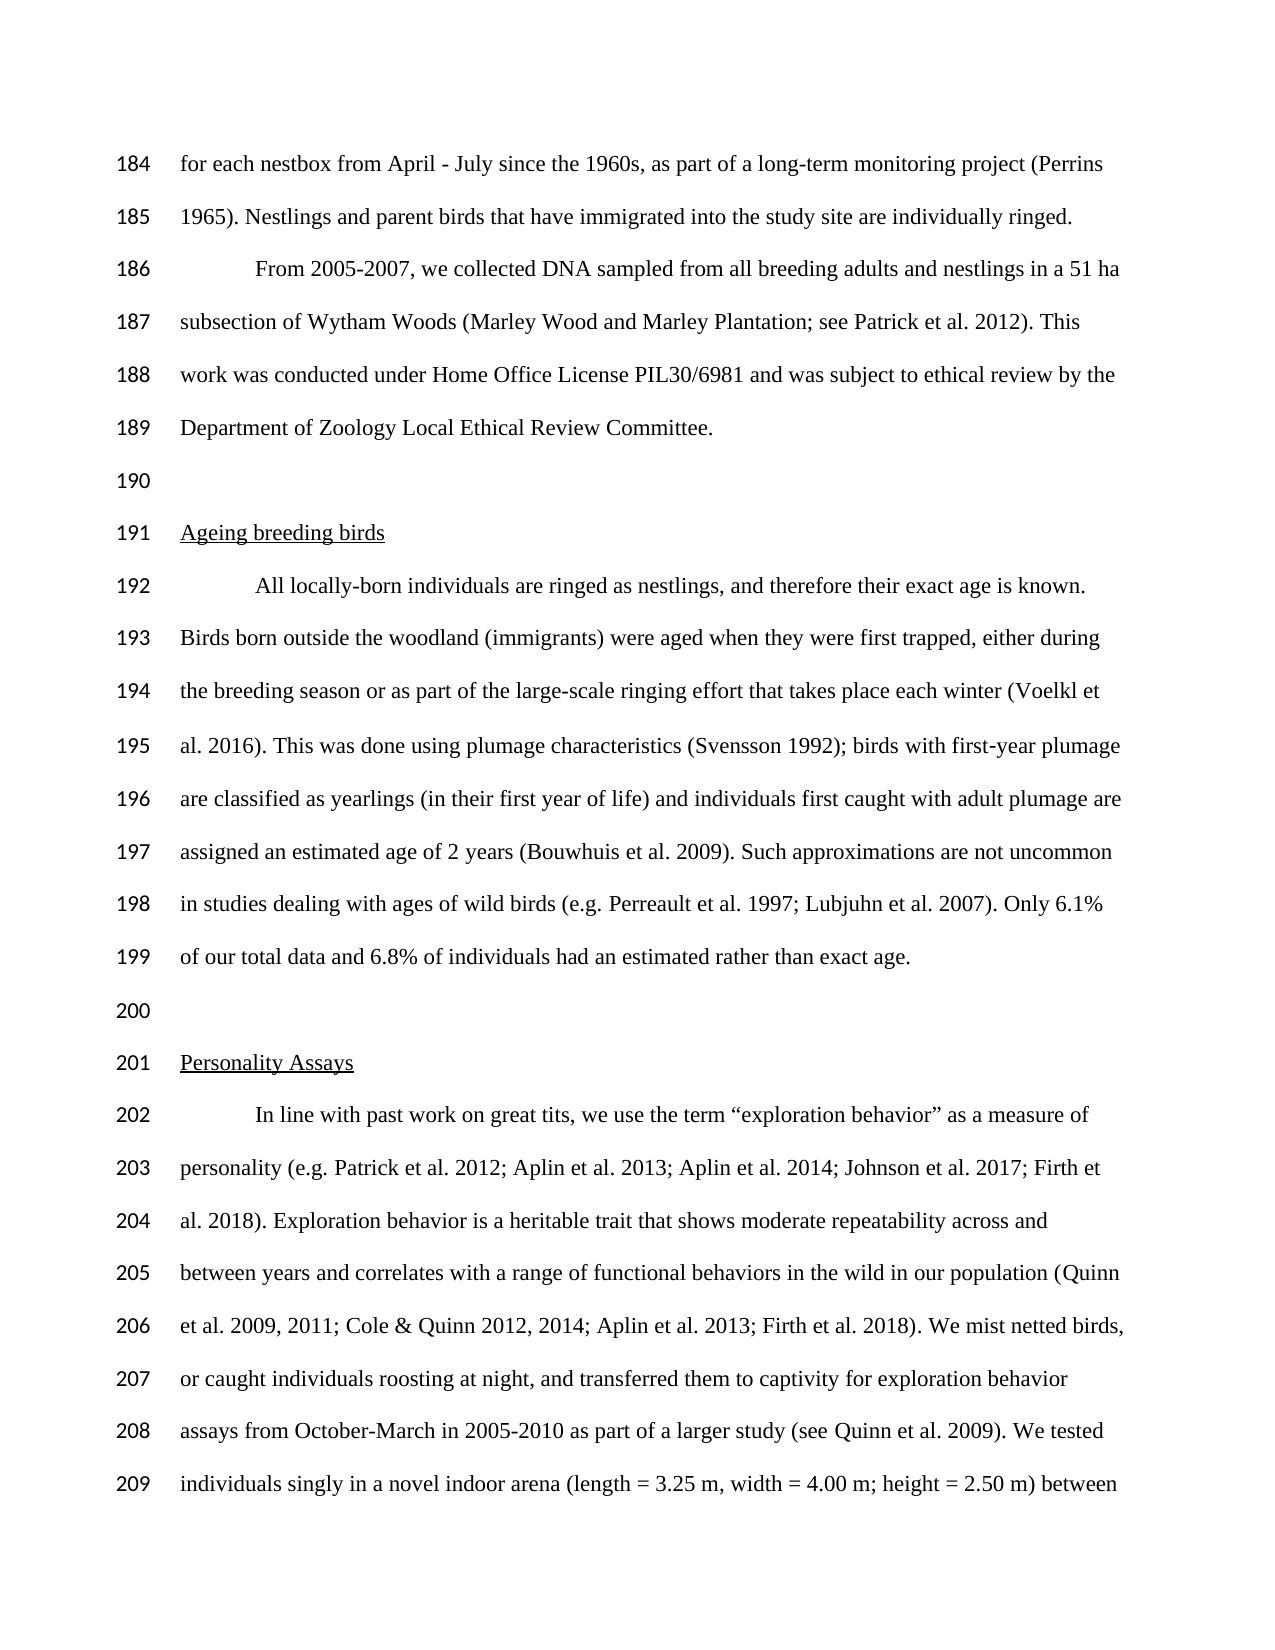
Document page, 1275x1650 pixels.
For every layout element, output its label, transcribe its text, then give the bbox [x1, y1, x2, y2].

text Personality Assays [180, 1048, 1125, 1075]
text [180, 1101, 1125, 1497]
text From 2005-2007, we collected DNA sampled from all breeding adults and nestlings in a 51 ha subsection of Wytham Woods (Marley Wood and Marley Plantation; see Patrick et al. 2012). This work was conducted under Home Office License PIL30/6981 and was subject to ethical review by the Department of Zoology Local Ethical Review Committee. [180, 255, 1125, 440]
text Ageing breeding birds [180, 519, 1125, 545]
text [180, 150, 1125, 229]
text All locally-born individuals are ringed as nestlings, and therefore their exact age is known. Birds born outside the woodland (immigrants) were aged when they were first trapped, either during the breeding season or as part of the large-scale ringing effort that takes place each winter (Voelkl et al. 2016). This was done using plumage characteristics (Svensson 1992); birds with first‐year plumage are classified as yearlings (in their first year of life) and individuals first caught with adult plumage are assigned an estimated age of 2 years (Bouwhuis et al. 2009). Such approximations are not uncommon in studies dealing with ages of wild birds (e.g. Perreault et al. 1997; Lubjuhn et al. 2007). Only 6.1% of our total data and 6.8% of individuals had an estimated rather than exact age. [180, 572, 1125, 969]
